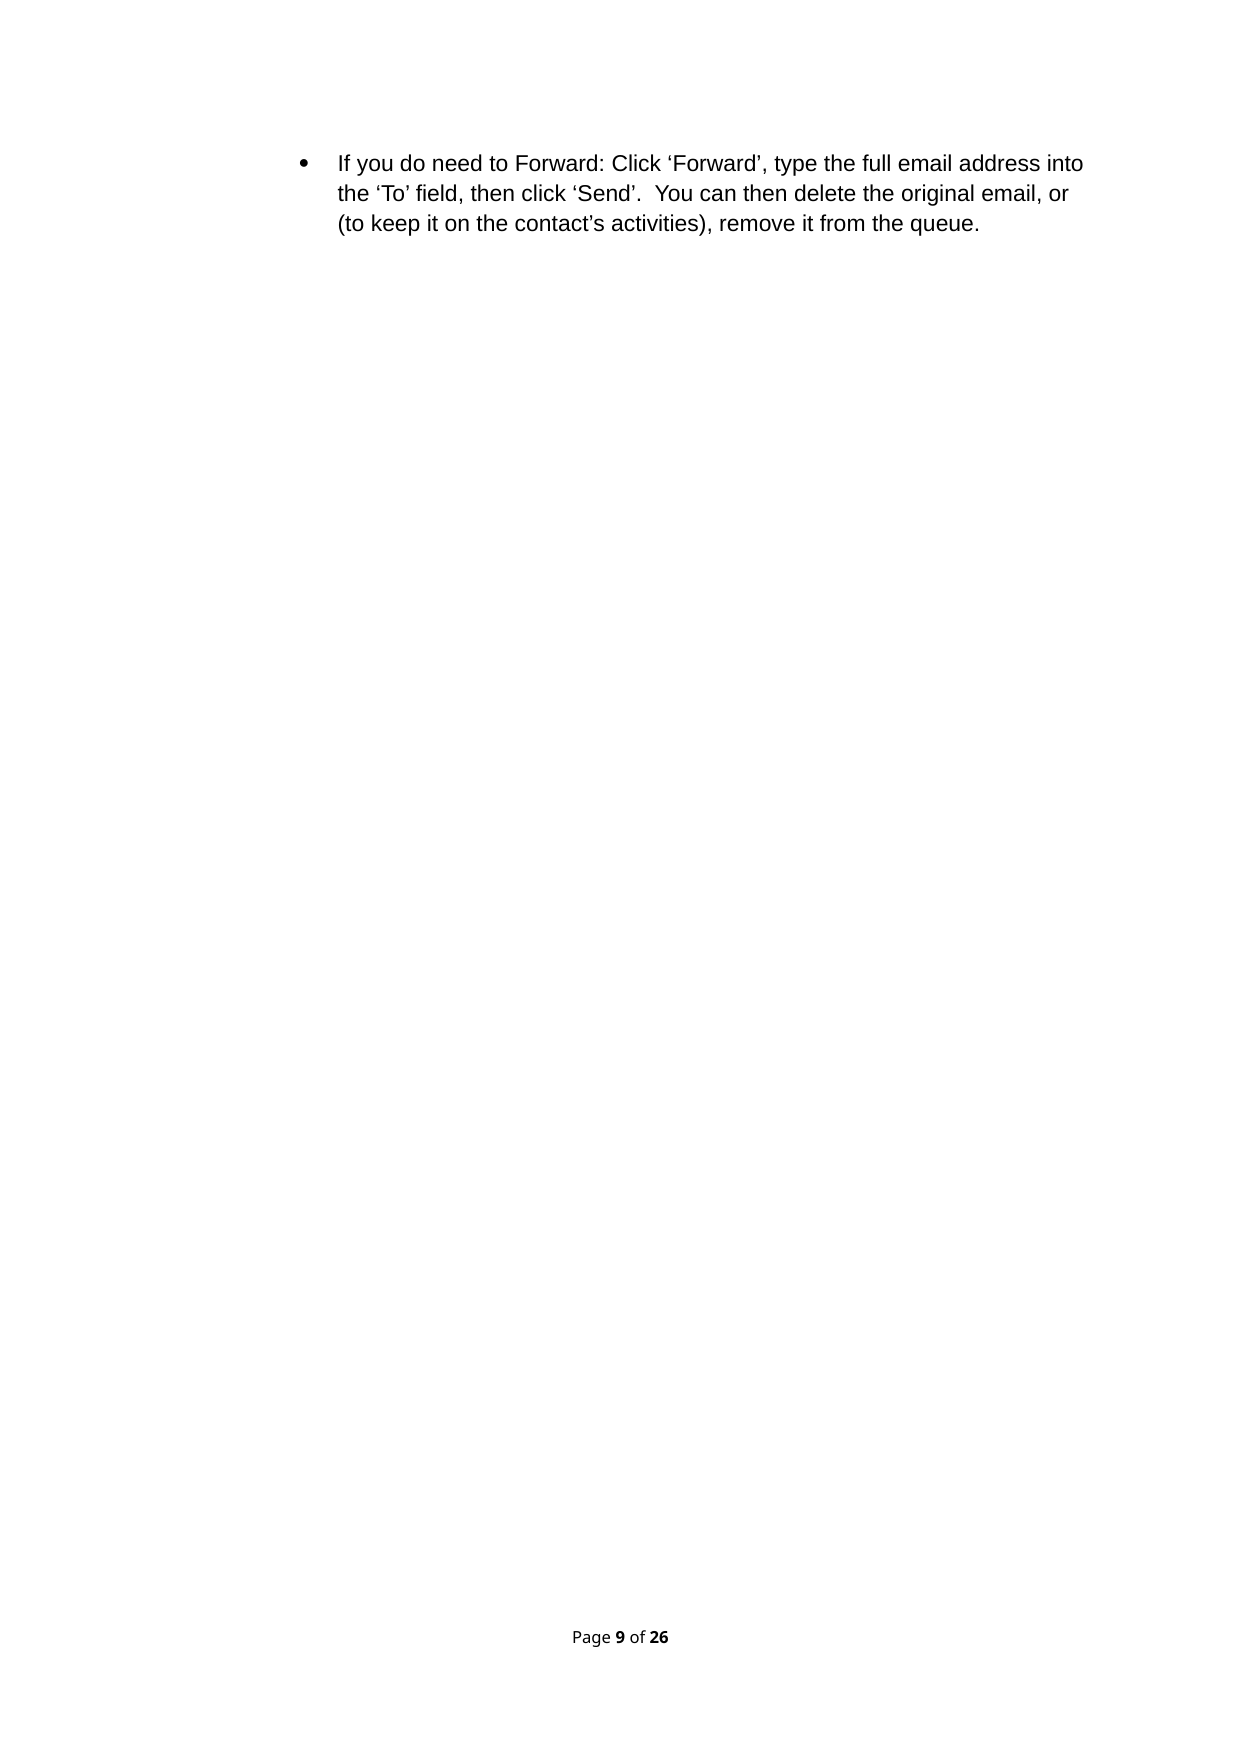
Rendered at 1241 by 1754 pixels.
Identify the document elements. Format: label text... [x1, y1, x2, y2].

list If you do need to Forward: Click ‘Forward’, type the full email address into the ‘To’ field, then click ‘Send’. You can then delete the original email, or (to keep it on the contact’s activities), remove it from the queue. [300, 150, 1090, 237]
